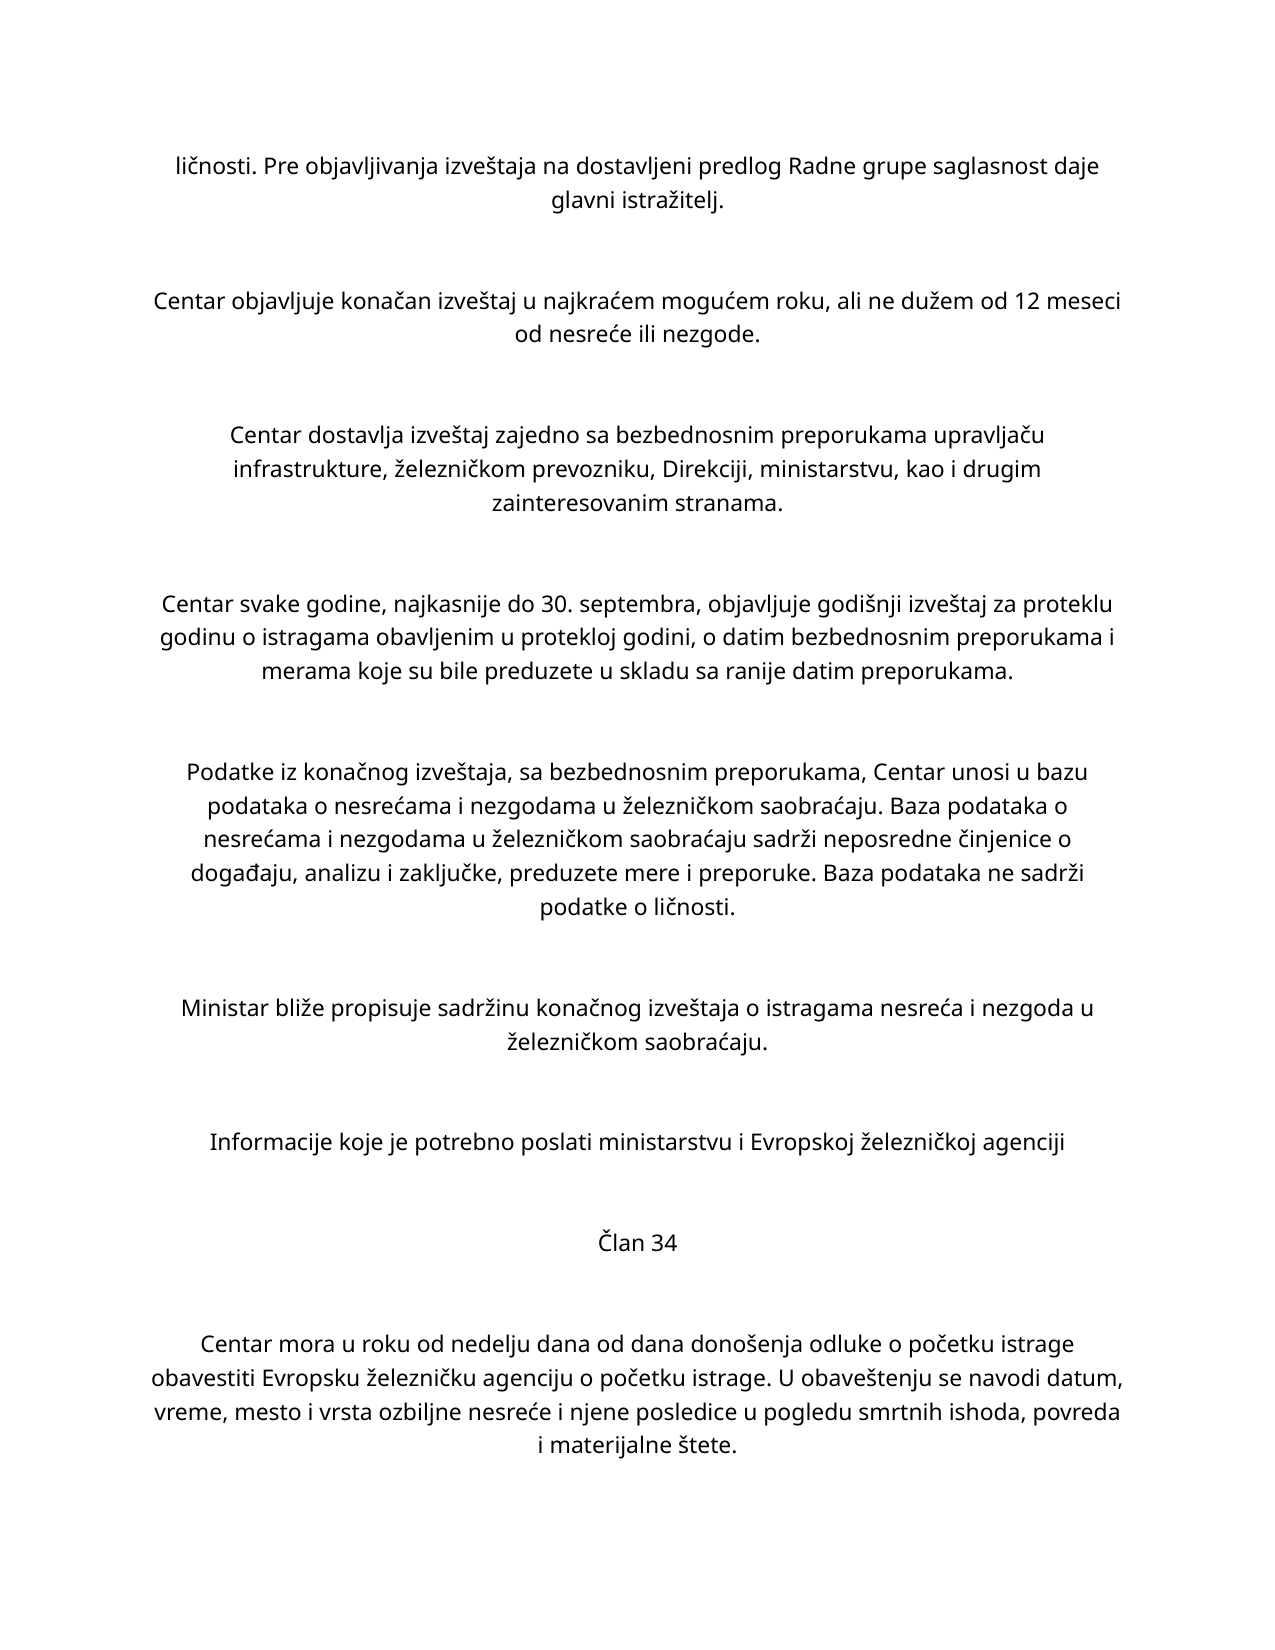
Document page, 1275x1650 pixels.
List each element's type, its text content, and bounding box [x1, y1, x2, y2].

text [150, 150, 1125, 215]
text Centar mora u roku od nedelju dana od dana donošenja odluke o početku istrage obavestiti Evropsku železničku agenciju o početku istrage. U obaveštenju se navodi datum, vreme, mesto i vrsta ozbiljne nesreće i njene posledice u pogledu smrtnih ishoda, povreda i materijalne štete. [150, 1328, 1125, 1460]
text Informacije koje je potrebno poslati ministarstvu i Evropskoj železničkoj agenciji [150, 1126, 1125, 1157]
text Centar objavljuje konačan izveštaj u najkraćem mogućem roku, ali ne dužem od 12 meseci od nesreće ili nezgode. [150, 284, 1125, 349]
text Podatke iz konačnog izveštaja, sa bezbednosnim preporukama, Centar unosi u bazu podataka o nesrećama i nezgodama u železničkom saobraćaju. Baza podataka o nesrećama i nezgodama u železničkom saobraćaju sadrži neposredne činjenice o događaju, analizu i zaključke, preduzete mere i preporuke. Baza podataka ne sadrži podatke o ličnosti. [150, 756, 1125, 922]
text Centar dostavlja izveštaj zajedno sa bezbednosnim preporukama upravljaču infrastrukture, železničkom prevozniku, Direkciji, ministarstvu, kao i drugim zainteresovanim stranama. [150, 419, 1125, 518]
text Član 34 [150, 1227, 1125, 1258]
text Ministar bliže propisuje sadržinu konačnog izveštaja o istragama nesreća i nezgoda u železničkom saobraćaju. [150, 992, 1125, 1057]
text Centar svake godine, najkasnije do 30. septembra, objavljuje godišnji izveštaj za proteklu godinu o istragama obavljenim u protekloj godini, o datim bezbednosnim preporukama i merama koje su bile preduzete u skladu sa ranije datim preporukama. [150, 587, 1125, 686]
